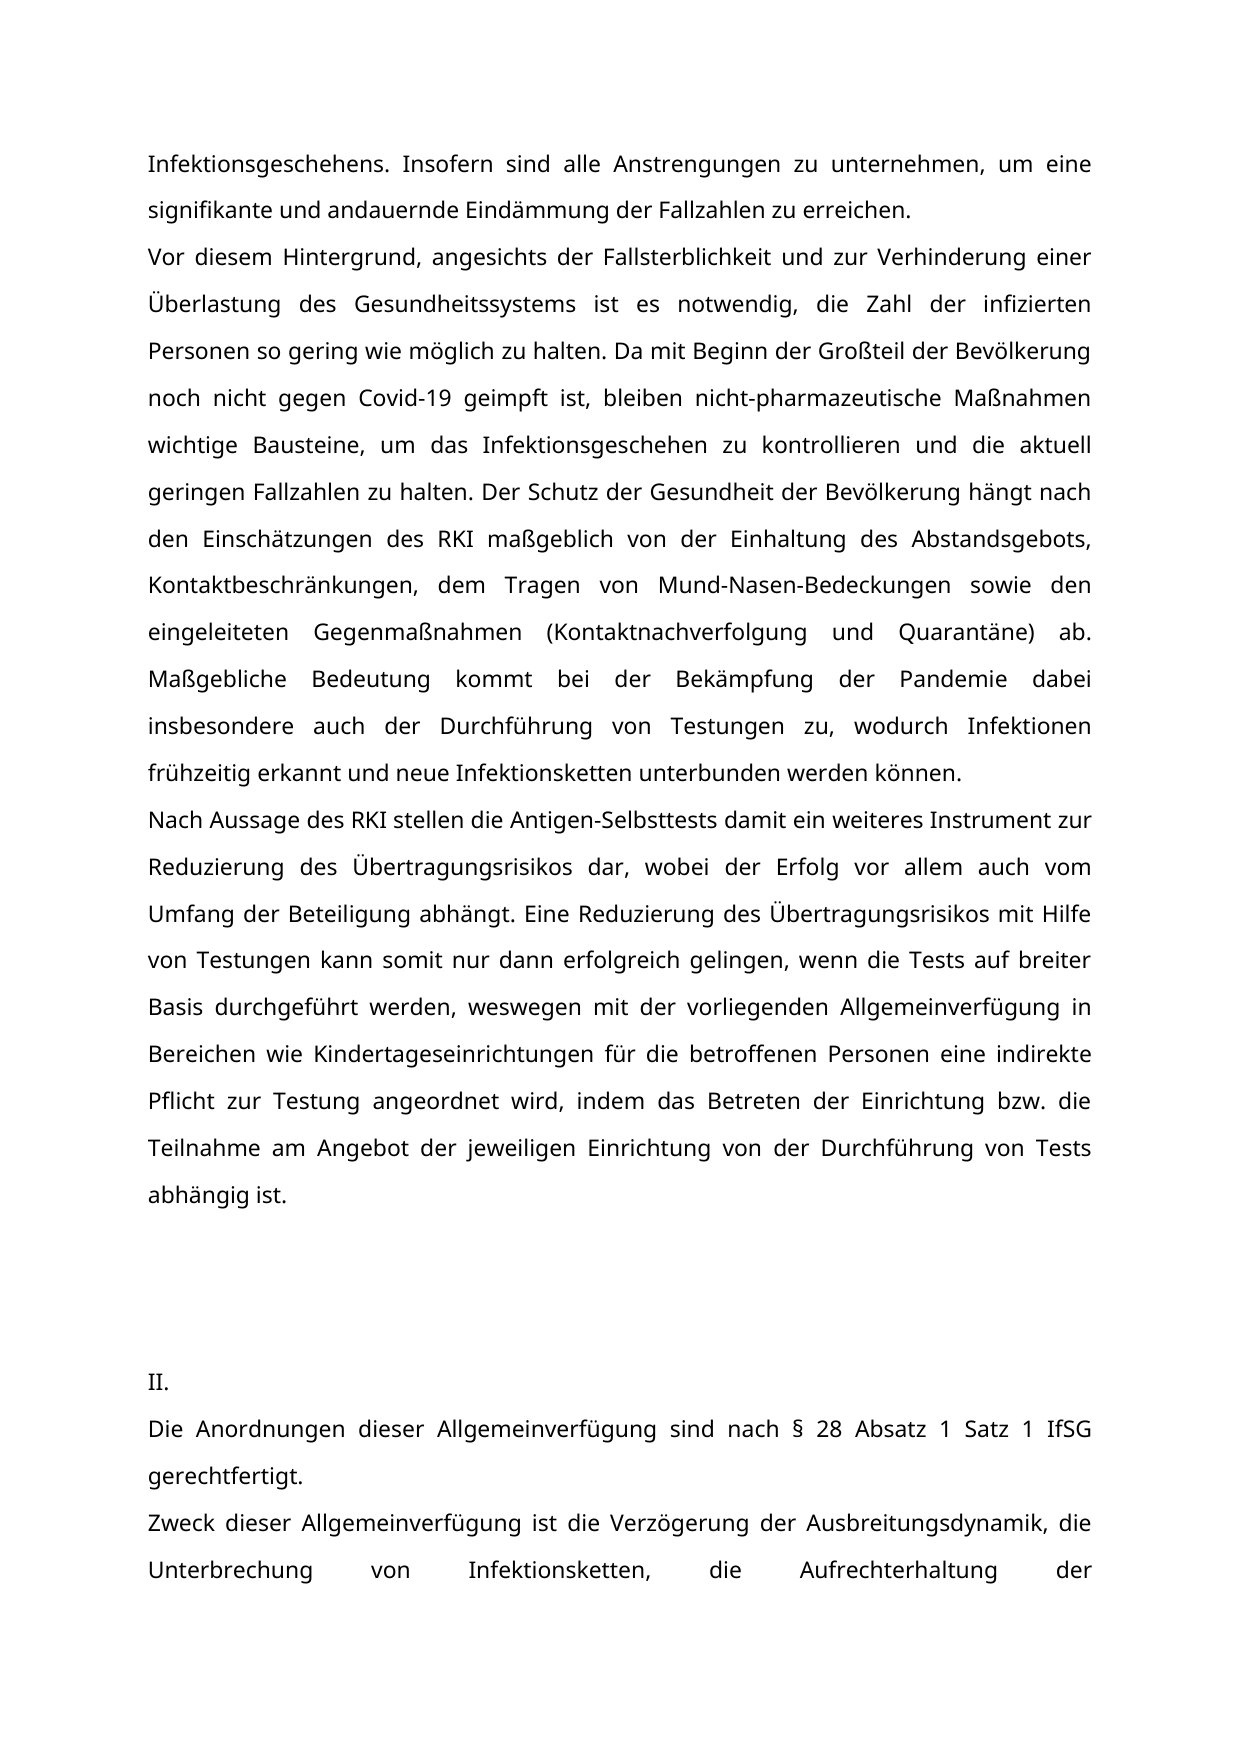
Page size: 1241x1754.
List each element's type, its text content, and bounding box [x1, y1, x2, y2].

text Vor diesem Hintergrund, angesichts der Fallsterblichkeit und zur Verhinderung einer Überlastung des Gesundheitssystems ist es notwendig, die Zahl der infizierten Personen so gering wie möglich zu halten. Da mit Beginn der Großteil der Bevölkerung noch nicht gegen Covid-19 geimpft ist, bleiben nicht-pharmazeutische Maßnahmen wichtige Bausteine, um das Infektionsgeschehen zu kontrollieren und die aktuell geringen Fallzahlen zu halten. Der Schutz der Gesundheit der Bevölkerung hängt nach den Einschätzungen des RKI maßgeblich von der Einhaltung des Abstandsgebots, Kontaktbeschränkungen, dem Tragen von Mund-Nasen-Bedeckungen sowie den eingeleiteten Gegenmaßnahmen (Kontaktnachverfolgung und Quarantäne) ab. Maßgebliche Bedeutung kommt bei der Bekämpfung der Pandemie dabei insbesondere auch der Durchführung von Testungen zu, wodurch Infektionen frühzeitig erkannt und neue Infektionsketten unterbunden werden können. [148, 241, 1093, 788]
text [148, 148, 1093, 226]
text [148, 1507, 1093, 1585]
text II. [148, 1366, 1093, 1398]
text Die Anordnungen dieser Allgemeinverfügung sind nach § 28 Absatz 1 Satz 1 IfSG gerechtfertigt. [148, 1413, 1093, 1491]
text Nach Aussage des RKI stellen die Antigen-Selbsttests damit ein weiteres Instrument zur Reduzierung des Übertragungsrisikos dar, wobei der Erfolg vor allem auch vom Umfang der Beteiligung abhängt. Eine Reduzierung des Übertragungsrisikos mit Hilfe von Testungen kann somit nur dann erfolgreich gelingen, wenn die Tests auf breiter Basis durchgeführt werden, weswegen mit der vorliegenden Allgemeinverfügung in Bereichen wie Kindertageseinrichtungen für die betroffenen Personen eine indirekte Pflicht zur Testung angeordnet wird, indem das Betreten der Einrichtung bzw. die Teilnahme am Angebot der jeweiligen Einrichtung von der Durchführung von Tests abhängig ist. [148, 804, 1093, 1210]
